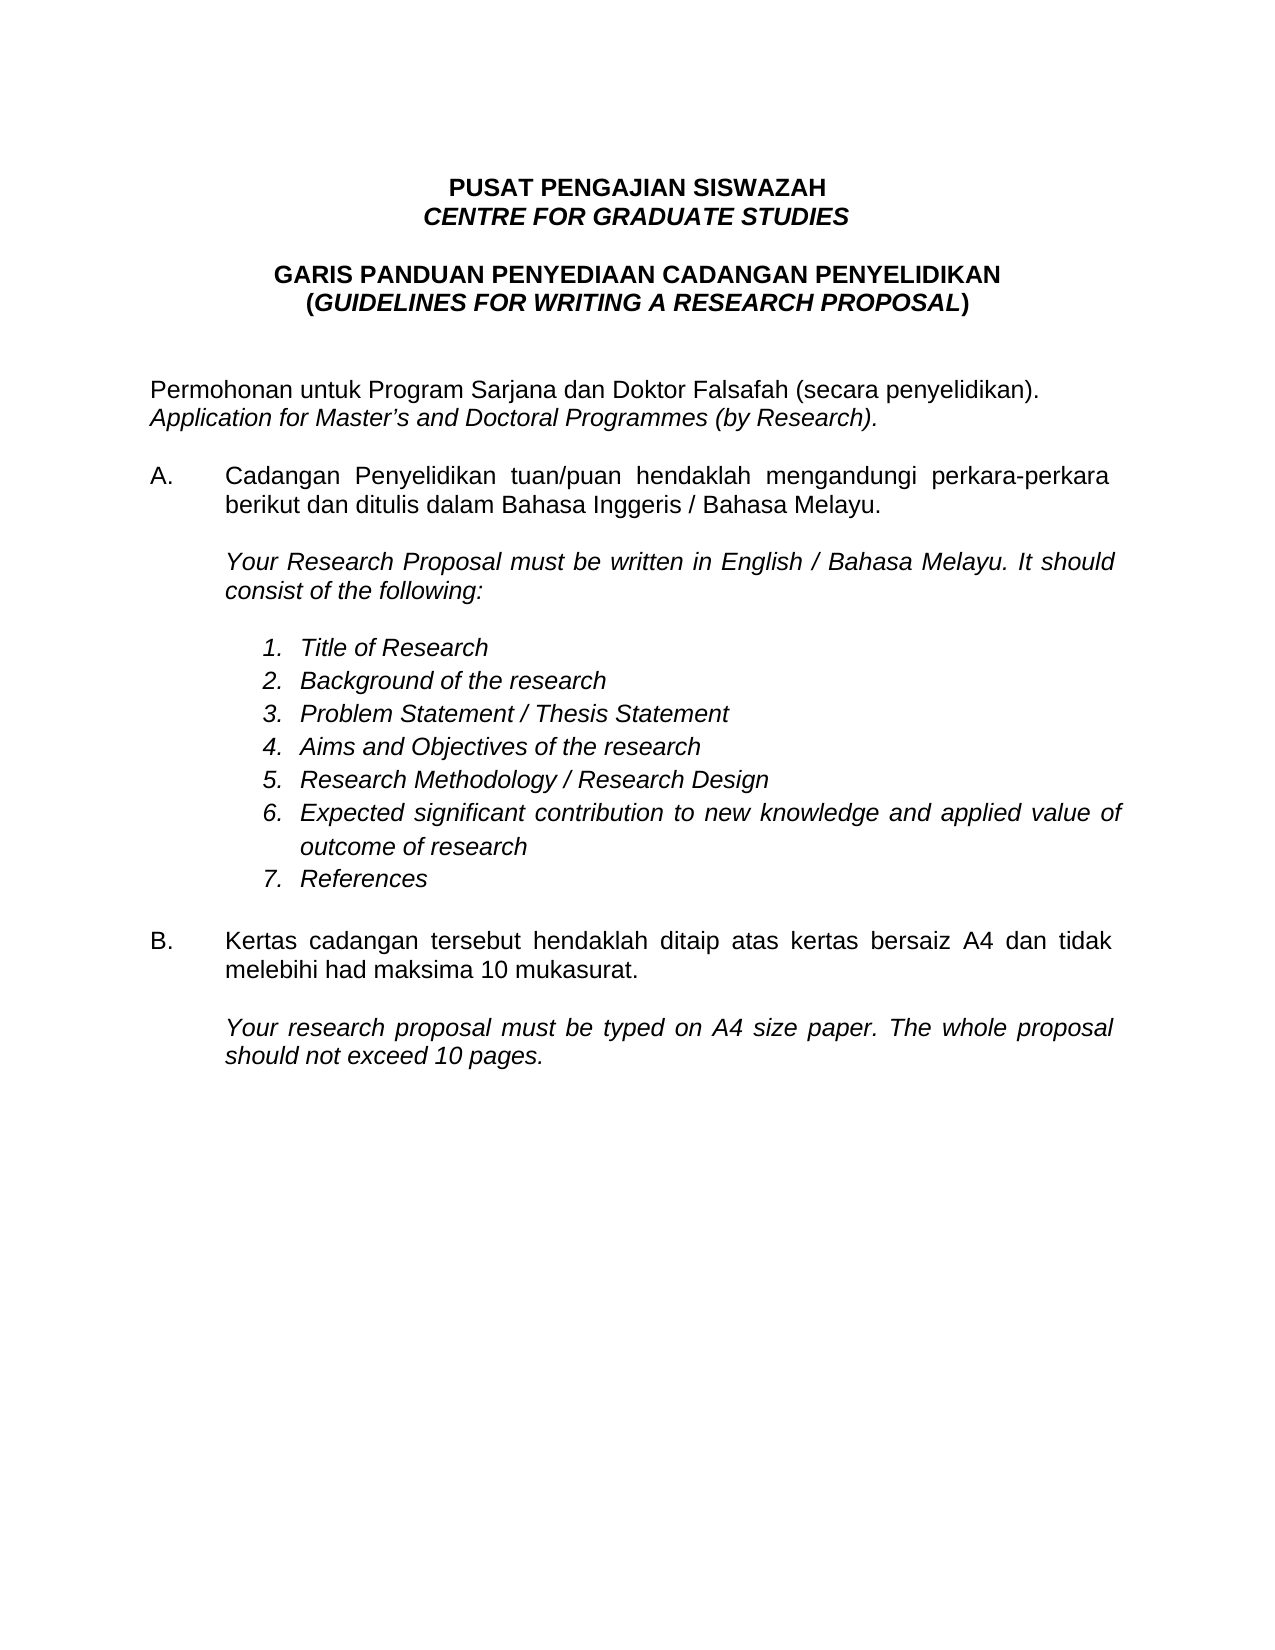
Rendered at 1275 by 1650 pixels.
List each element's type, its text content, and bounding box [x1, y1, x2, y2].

text A. Cadangan Penyelidikan tuan/puan hendaklah mengandungi perkara-perkara berikut dan ditulis dalam Bahasa Inggeris / Bahasa Melayu. [150, 461, 1125, 518]
list Research Methodology / Research Design [262, 765, 1125, 794]
text GARIS PANDUAN PENYEDIAAN CADANGAN PENYELIDIKAN [150, 259, 1125, 288]
list Background of the research [262, 666, 1125, 695]
text PUSAT PENGAJIAN SISWAZAH [150, 173, 1125, 202]
text Your Research Proposal must be written in English / Bahasa Melayu. It should consist of the following: [150, 547, 1125, 604]
text Permohonan untuk Program Sarjana dan Doktor Falsafah (secara penyelidikan). [150, 374, 1125, 403]
list Your research proposal must be typed on A4 size paper. The whole proposal should not exceed 10 pages. [150, 1012, 1125, 1070]
list B. Kertas cadangan tersebut hendaklah ditaip atas kertas bersaiz A4 dan tidak melebihi had maksima 10 mukasurat. [150, 926, 1125, 984]
text CENTRE FOR GRADUATE STUDIES [150, 202, 1125, 231]
list Title of Research [262, 633, 1125, 662]
list Problem Statement / Thesis Statement [262, 699, 1125, 728]
text (GUIDELINES FOR WRITING A RESEARCH PROPOSAL) [150, 288, 1125, 317]
text Application for Master’s and Doctoral Programmes (by Research). [150, 403, 1125, 432]
list Expected significant contribution to new knowledge and applied value of outcome of research [262, 798, 1125, 860]
list Aims and Objectives of the research [262, 732, 1125, 761]
list References [262, 864, 1125, 893]
